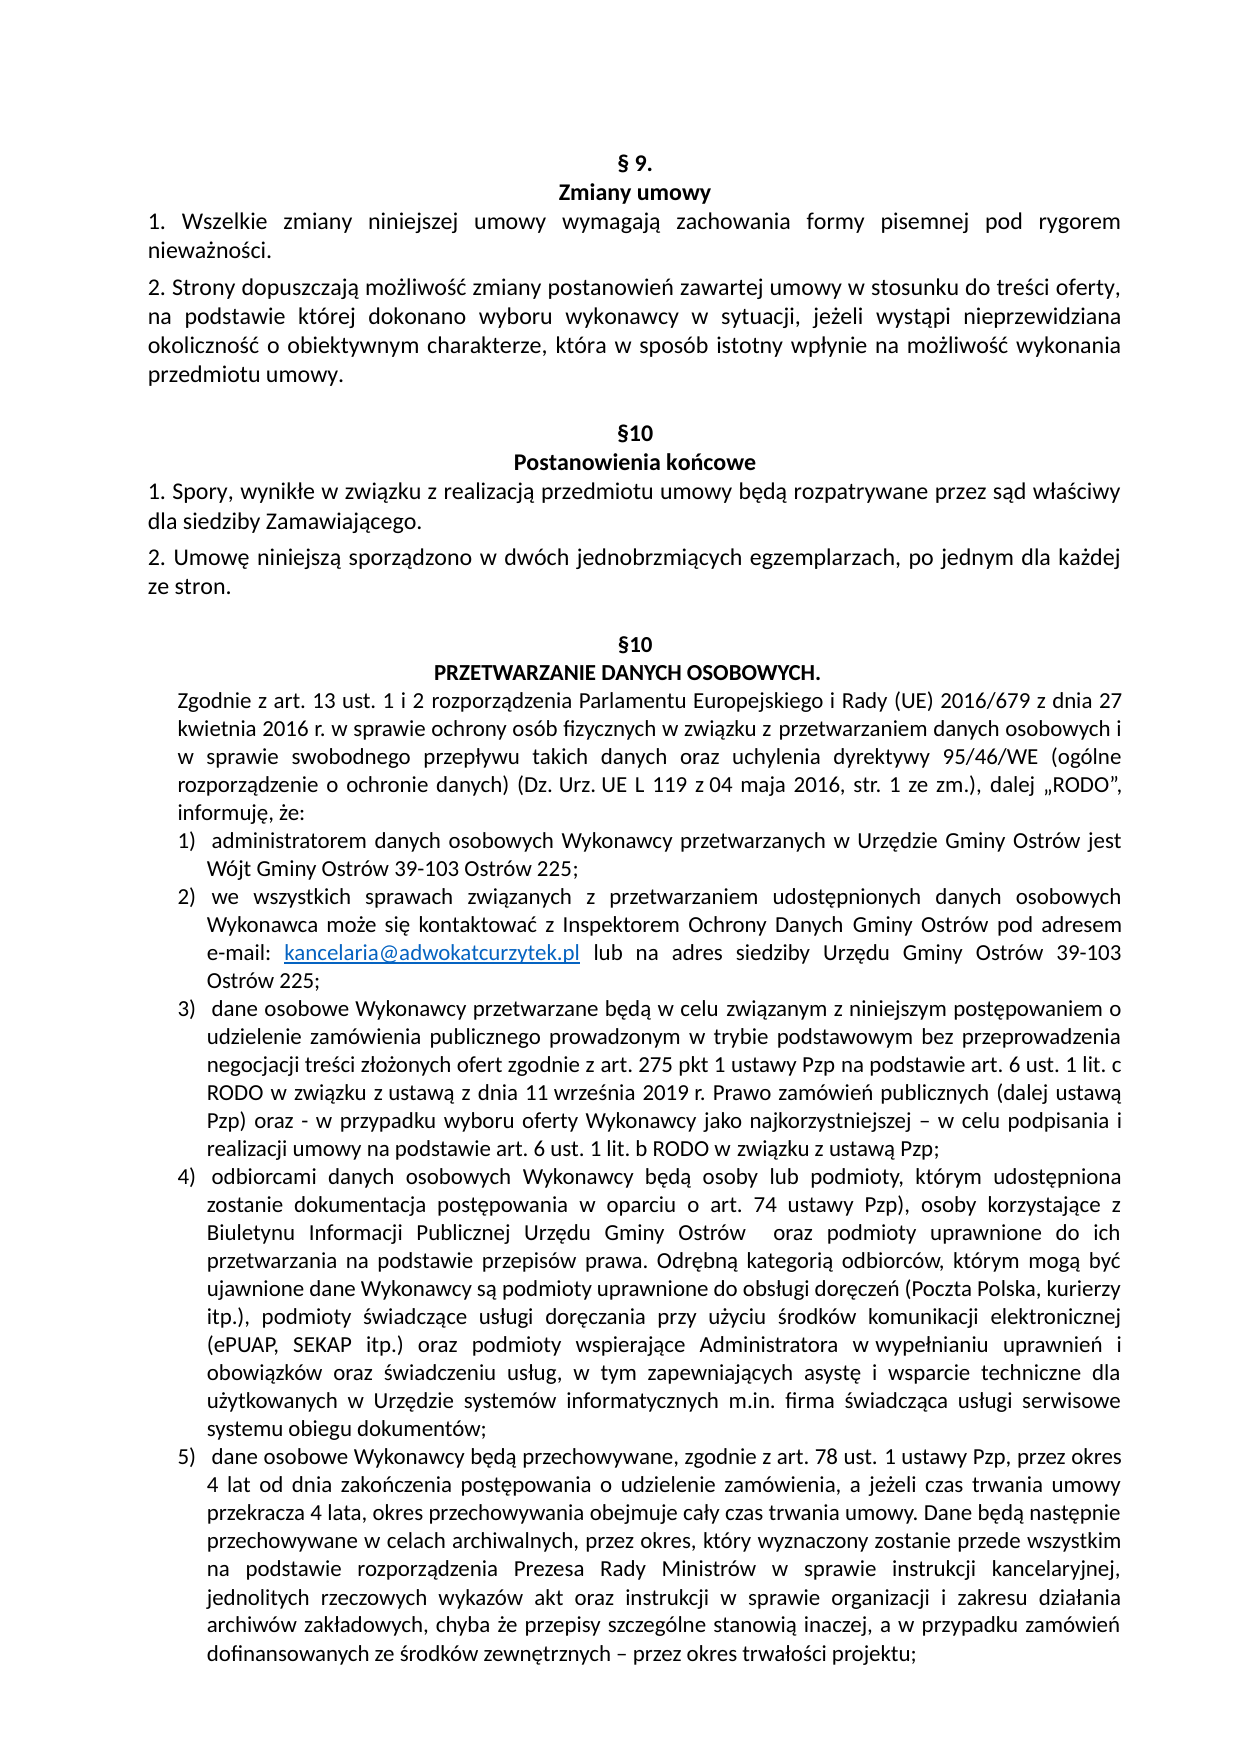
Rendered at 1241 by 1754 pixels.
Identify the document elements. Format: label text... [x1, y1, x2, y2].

list Zgodnie z art. 13 ust. 1 i 2 rozporządzenia Parlamentu Europejskiego i Rady (UE) 2016/679 z dnia 27 kwietnia 2016 r. w sprawie ochrony osób fizycznych w związku z przetwarzaniem danych osobowych i w sprawie swobodnego przepływu takich danych oraz uchylenia dyrektywy 95/46/WE (ogólne rozporządzenie o ochronie danych) (Dz. Urz. UE L 119 z 04 maja 2016, str. 1 ze zm.), dalej „RODO”, informuję, że: [177, 686, 1122, 826]
text 1. Spory, wynikłe w związku z realizacją przedmiotu umowy będą rozpatrywane przez sąd właściwy dla siedziby Zamawiającego. [148, 476, 1122, 535]
list PRZETWARZANIE DANYCH OSOBOWYCH. [133, 658, 1122, 686]
list 3) dane osobowe Wykonawcy przetwarzane będą w celu związanym z niniejszym postępowaniem o udzielenie zamówienia publicznego prowadzonym w trybie podstawowym bez przeprowadzenia negocjacji treści złożonych ofert zgodnie z art. 275 pkt 1 ustawy Pzp na podstawie art. 6 ust. 1 lit. c RODO w związku z ustawą z dnia 11 września 2019 r. Prawo zamówień publicznych (dalej ustawą Pzp) oraz - w przypadku wyboru oferty Wykonawcy jako najkorzystniejszej – w celu podpisania i realizacji umowy na podstawie art. 6 ust. 1 lit. b RODO w związku z ustawą Pzp; [177, 994, 1122, 1162]
list 2) we wszystkich sprawach związanych z przetwarzaniem udostępnionych danych osobowych Wykonawca może się kontaktować z Inspektorem Ochrony Danych Gminy Ostrów pod adresem e-mail: kancelaria@adwokatcurzytek.pl lub na adres siedziby Urzędu Gminy Ostrów 39-103 Ostrów 225; [177, 882, 1122, 994]
list 4) odbiorcami danych osobowych Wykonawcy będą osoby lub podmioty, którym udostępniona zostanie dokumentacja postępowania w oparciu o art. 74 ustawy Pzp), osoby korzystające z Biuletynu Informacji Publicznej Urzędu Gminy Ostrów oraz podmioty uprawnione do ich przetwarzania na podstawie przepisów prawa. Odrębną kategorią odbiorców, którym mogą być ujawnione dane Wykonawcy są podmioty uprawnione do obsługi doręczeń (Poczta Polska, kurierzy itp.), podmioty świadczące usługi doręczania przy użyciu środków komunikacji elektronicznej (ePUAP, SEKAP itp.) oraz podmioty wspierające Administratora w wypełnianiu uprawnień i obowiązków oraz świadczeniu usług, w tym zapewniających asystę i wsparcie techniczne dla użytkowanych w Urzędzie systemów informatycznych m.in. firma świadcząca usługi serwisowe systemu obiegu dokumentów; [177, 1162, 1122, 1442]
text 1. Wszelkie zmiany niniejszej umowy wymagają zachowania formy pisemnej pod rygorem nieważności. [148, 206, 1122, 265]
text Zmiany umowy [148, 177, 1122, 206]
text §10 [148, 418, 1122, 447]
text Postanowienia końcowe [148, 447, 1122, 476]
list 1) administratorem danych osobowych Wykonawcy przetwarzanych w Urzędzie Gminy Ostrów jest Wójt Gminy Ostrów 39-103 Ostrów 225; [177, 826, 1122, 882]
text 2. Umowę niniejszą sporządzono w dwóch jednobrzmiących egzemplarzach, po jednym dla każdej ze stron. [148, 542, 1122, 601]
text 2. Strony dopuszczają możliwość zmiany postanowień zawartej umowy w stosunku do treści oferty, na podstawie której dokonano wyboru wykonawcy w sytuacji, jeżeli wystąpi nieprzewidziana okoliczność o obiektywnym charakterze, która w sposób istotny wpłynie na możliwość wykonania przedmiotu umowy. [148, 272, 1122, 389]
list 5) dane osobowe Wykonawcy będą przechowywane, zgodnie z art. 78 ust. 1 ustawy Pzp, przez okres 4 lat od dnia zakończenia postępowania o udzielenie zamówienia, a jeżeli czas trwania umowy przekracza 4 lata, okres przechowywania obejmuje cały czas trwania umowy. Dane będą następnie przechowywane w celach archiwalnych, przez okres, który wyznaczony zostanie przede wszystkim na podstawie rozporządzenia Prezesa Rady Ministrów w sprawie instrukcji kancelaryjnej, jednolitych rzeczowych wykazów akt oraz instrukcji w sprawie organizacji i zakresu działania archiwów zakładowych, chyba że przepisy szczególne stanowią inaczej, a w przypadku zamówień dofinansowanych ze środków zewnętrznych – przez okres trwałości projektu; [177, 1442, 1122, 1667]
text § 9. [148, 148, 1122, 177]
text §10 [148, 630, 1122, 658]
